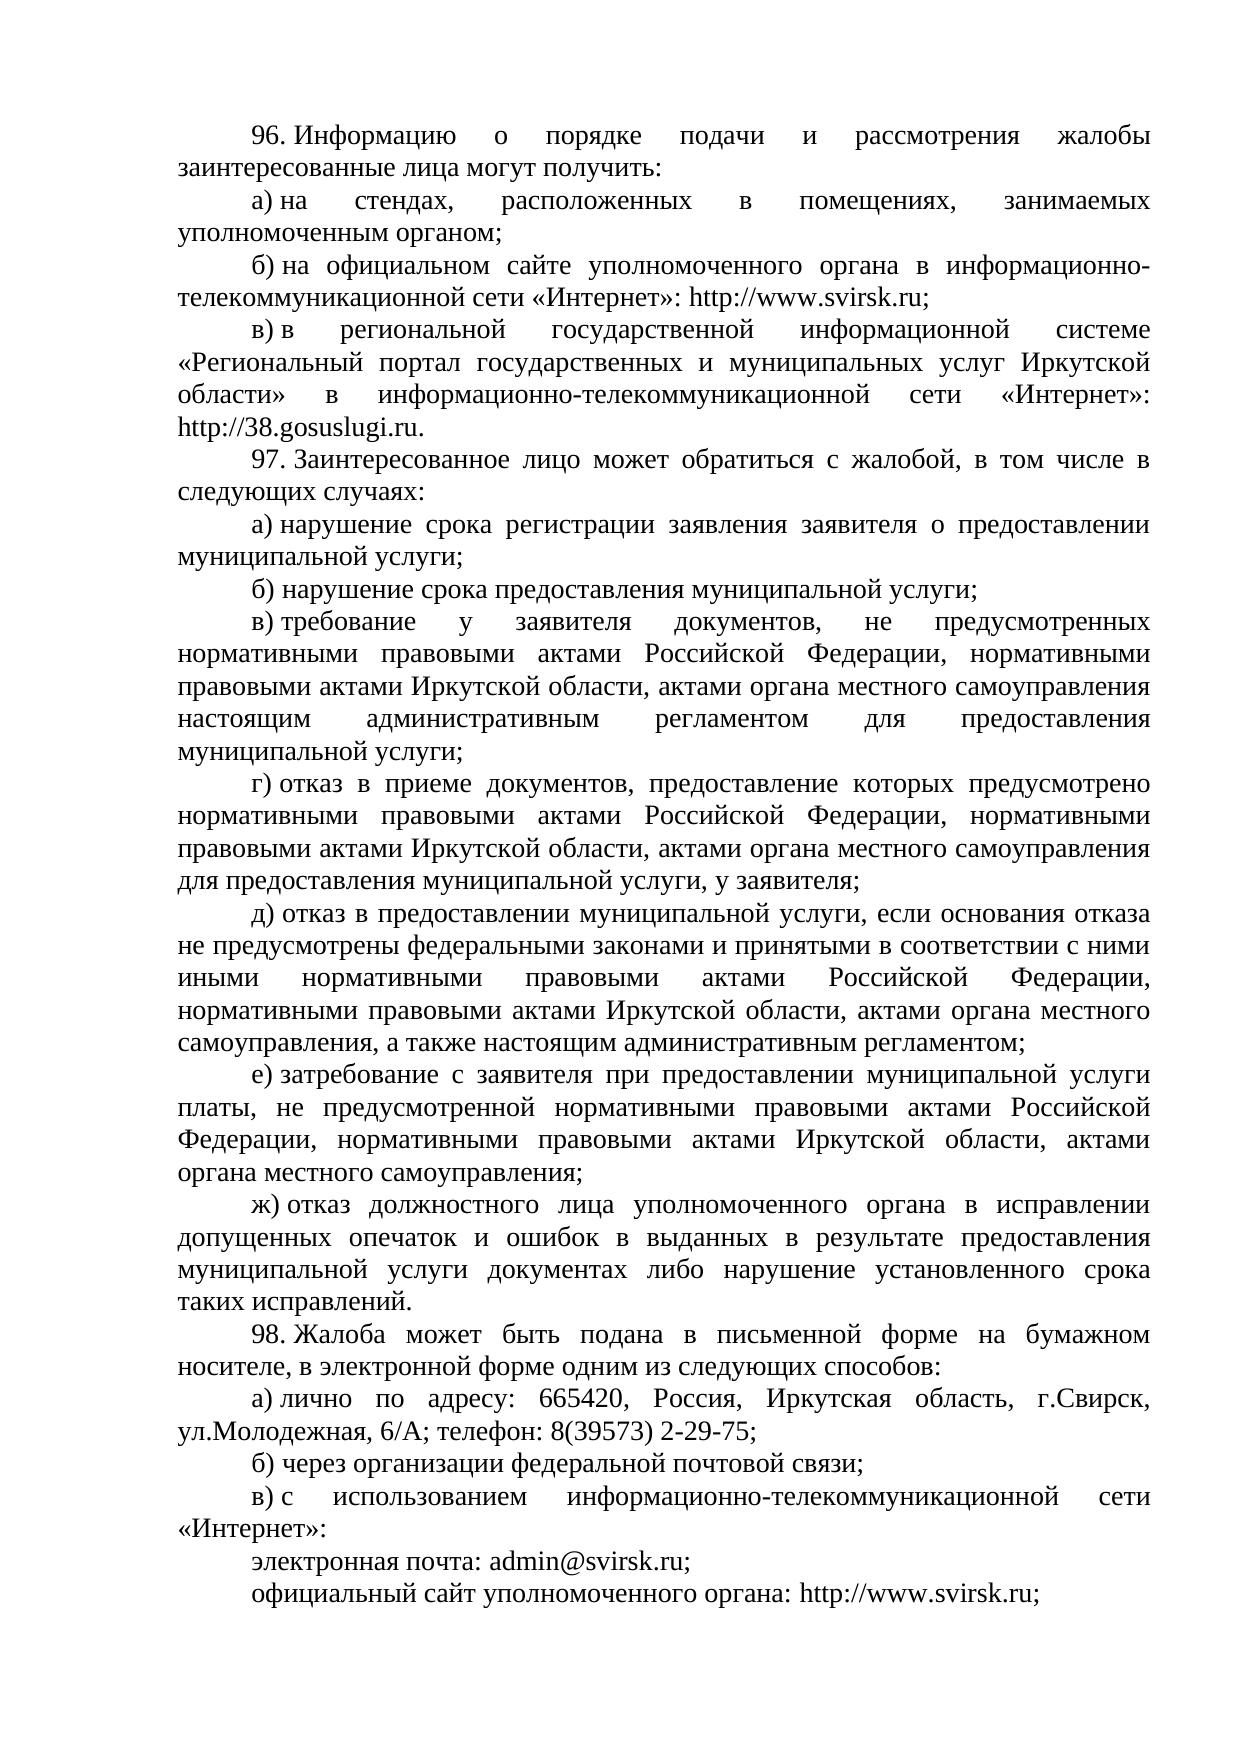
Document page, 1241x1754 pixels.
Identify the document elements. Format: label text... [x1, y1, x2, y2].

text б) на официальном сайте уполномоченного органа в информационно-телекоммуникационной сети «Интернет»: http://www.svirsk.ru; [177, 248, 1152, 312]
text г) отказ в приеме документов, предоставление которых предусмотрено нормативными правовыми актами Российской Федерации, нормативными правовыми актами Иркутской области, актами органа местного самоуправления для предоставления муниципальной услуги, у заявителя; [177, 766, 1152, 896]
text 98. Жалоба может быть подана в письменной форме на бумажном носителе, в электронной форме одним из следующих способов: [177, 1317, 1152, 1382]
text 97. Заинтересованное лицо может обратиться с жалобой, в том числе в следующих случаях: [177, 442, 1152, 507]
text в) требование у заявителя документов, не предусмотренных нормативными правовыми актами Российской Федерации, нормативными правовыми актами Иркутской области, актами органа местного самоуправления настоящим административным регламентом для предоставления муниципальной услуги; [177, 604, 1152, 766]
text е) затребование с заявителя при предоставлении муниципальной услуги платы, не предусмотренной нормативными правовыми актами Российской Федерации, нормативными правовыми актами Иркутской области, актами органа местного самоуправления; [177, 1058, 1152, 1187]
text официальный сайт уполномоченного органа: http://www.svirsk.ru; [177, 1576, 1152, 1608]
text в) с использованием информационно-телекоммуникационной сети «Интернет»: [177, 1479, 1152, 1543]
text ж) отказ должностного лица уполномоченного органа в исправлении допущенных опечаток и ошибок в выданных в результате предоставления муниципальной услуги документах либо нарушение установленного срока таких исправлений. [177, 1187, 1152, 1317]
text д) отказ в предоставлении муниципальной услуги, если основания отказа не предусмотрены федеральными законами и принятыми в соответствии с ними иными нормативными правовыми актами Российской Федерации, нормативными правовыми актами Иркутской области, актами органа местного самоуправления, а также настоящим административным регламентом; [177, 896, 1152, 1058]
text в) в региональной государственной информационной системе «Региональный портал государственных и муниципальных услуг Иркутской области» в информационно-телекоммуникационной сети «Интернет»: http://38.gosuslugi.ru. [177, 312, 1152, 442]
text 96. Информацию о порядке подачи и рассмотрения жалобы заинтересованные лица могут получить: [177, 118, 1152, 183]
text б) нарушение срока предоставления муниципальной услуги; [177, 572, 1152, 604]
text электронная почта: admin@svirsk.ru; [177, 1543, 1152, 1576]
text а) на стендах, расположенных в помещениях, занимаемых уполномоченным органом; [177, 183, 1152, 248]
text а) нарушение срока регистрации заявления заявителя о предоставлении муниципальной услуги; [177, 507, 1152, 572]
text б) через организации федеральной почтовой связи; [177, 1446, 1152, 1479]
text а) лично по адресу: 665420, Россия, Иркутская область, г.Свирск, ул.Молодежная, 6/А; телефон: 8(39573) 2-29-75; [177, 1382, 1152, 1446]
